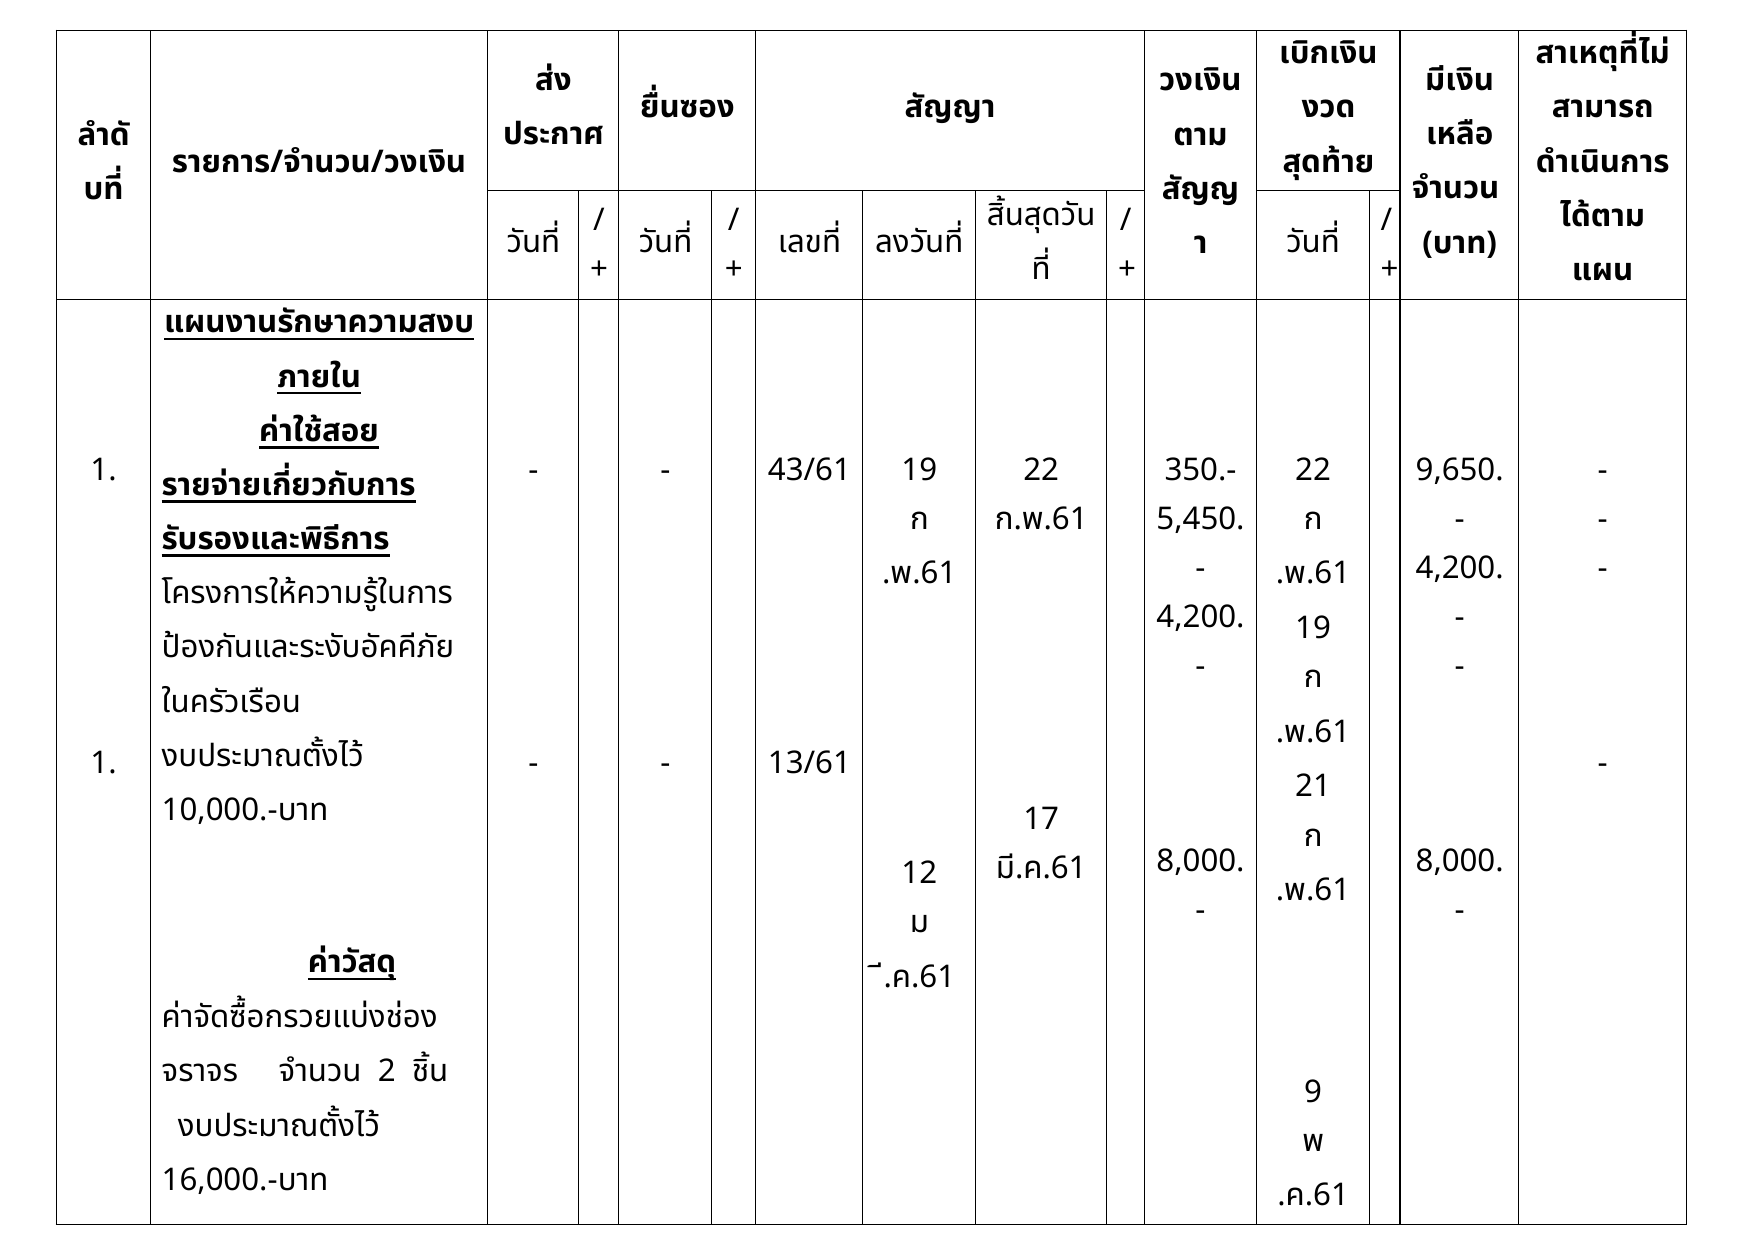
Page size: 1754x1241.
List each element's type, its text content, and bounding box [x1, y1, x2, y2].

table_cell 350.- 5,450.- 4,200.- 8,000.- [1145, 300, 1256, 1224]
table_header รายการ/จำนวน/วงเงิน [151, 31, 487, 299]
table_header ยื่นซอง [619, 31, 755, 190]
table_cell แผนงานรักษาความสงบภายใน ค่าใช้สอย รายจ่ายเกี่ยวกับการรับรองและพิธีการ โครงการให้ความรู้ในการป้องกันและระงับอัคคีภัยในครัวเรือน งบประมาณตั้งไว้ 10,000.-บาท ค่าวัสดุ ค่าจัดซื้อกรวยแบ่งช่องจราจร จำนวน 2 ชิ้น งบประมาณตั้งไว้ 16,000.-บาท [151, 300, 487, 1224]
table_cell 19 ก.พ.61 12 มี.ค.61 [863, 300, 975, 1224]
table_cell 9,650.- 4,200.- - 8,000.- [1401, 300, 1518, 1224]
table_cell 22 ก.พ.61 17 มี.ค.61 [976, 300, 1106, 1224]
table_cell 22 ก.พ.61 19 ก.พ.61 21 ก.พ.61 9 พ.ค.61 [1257, 300, 1369, 1224]
table_cell / + [1370, 191, 1399, 299]
table_cell 43/61 13/61 [756, 300, 862, 1224]
table_cell วันที่ [619, 191, 711, 299]
table_cell [712, 300, 755, 1224]
table_cell 1. 1. [57, 300, 150, 1224]
table_cell [579, 300, 618, 1224]
table_header เบิกเงินงวดสุดท้าย [1257, 31, 1399, 190]
table_cell - - [619, 300, 711, 1224]
table_header ส่งประกาศ [488, 31, 618, 190]
table_cell / + [712, 191, 755, 299]
table_cell [1107, 300, 1144, 1224]
table_cell วันที่ [488, 191, 578, 299]
table_cell - - - - [1519, 300, 1686, 1224]
table_cell วันที่ [1257, 191, 1369, 299]
table_cell / + [1107, 191, 1144, 299]
table_cell สิ้นสุดวันที่ [976, 191, 1106, 299]
table_header สาเหตุที่ไม่สามารถดำเนินการได้ตามแผน [1519, 31, 1686, 299]
table_cell [1370, 300, 1399, 1224]
table_cell เลขที่ [756, 191, 862, 299]
table_cell - - [488, 300, 578, 1224]
table_header ลำดับที่ [57, 31, 150, 299]
table_header มีเงินเหลือ จำนวน (บาท) [1401, 31, 1518, 299]
table_header สัญญา [756, 31, 1144, 190]
table_header วงเงินตามสัญญา [1145, 31, 1256, 299]
table_cell ลงวันที่ [863, 191, 975, 299]
table_cell / + [579, 191, 618, 299]
